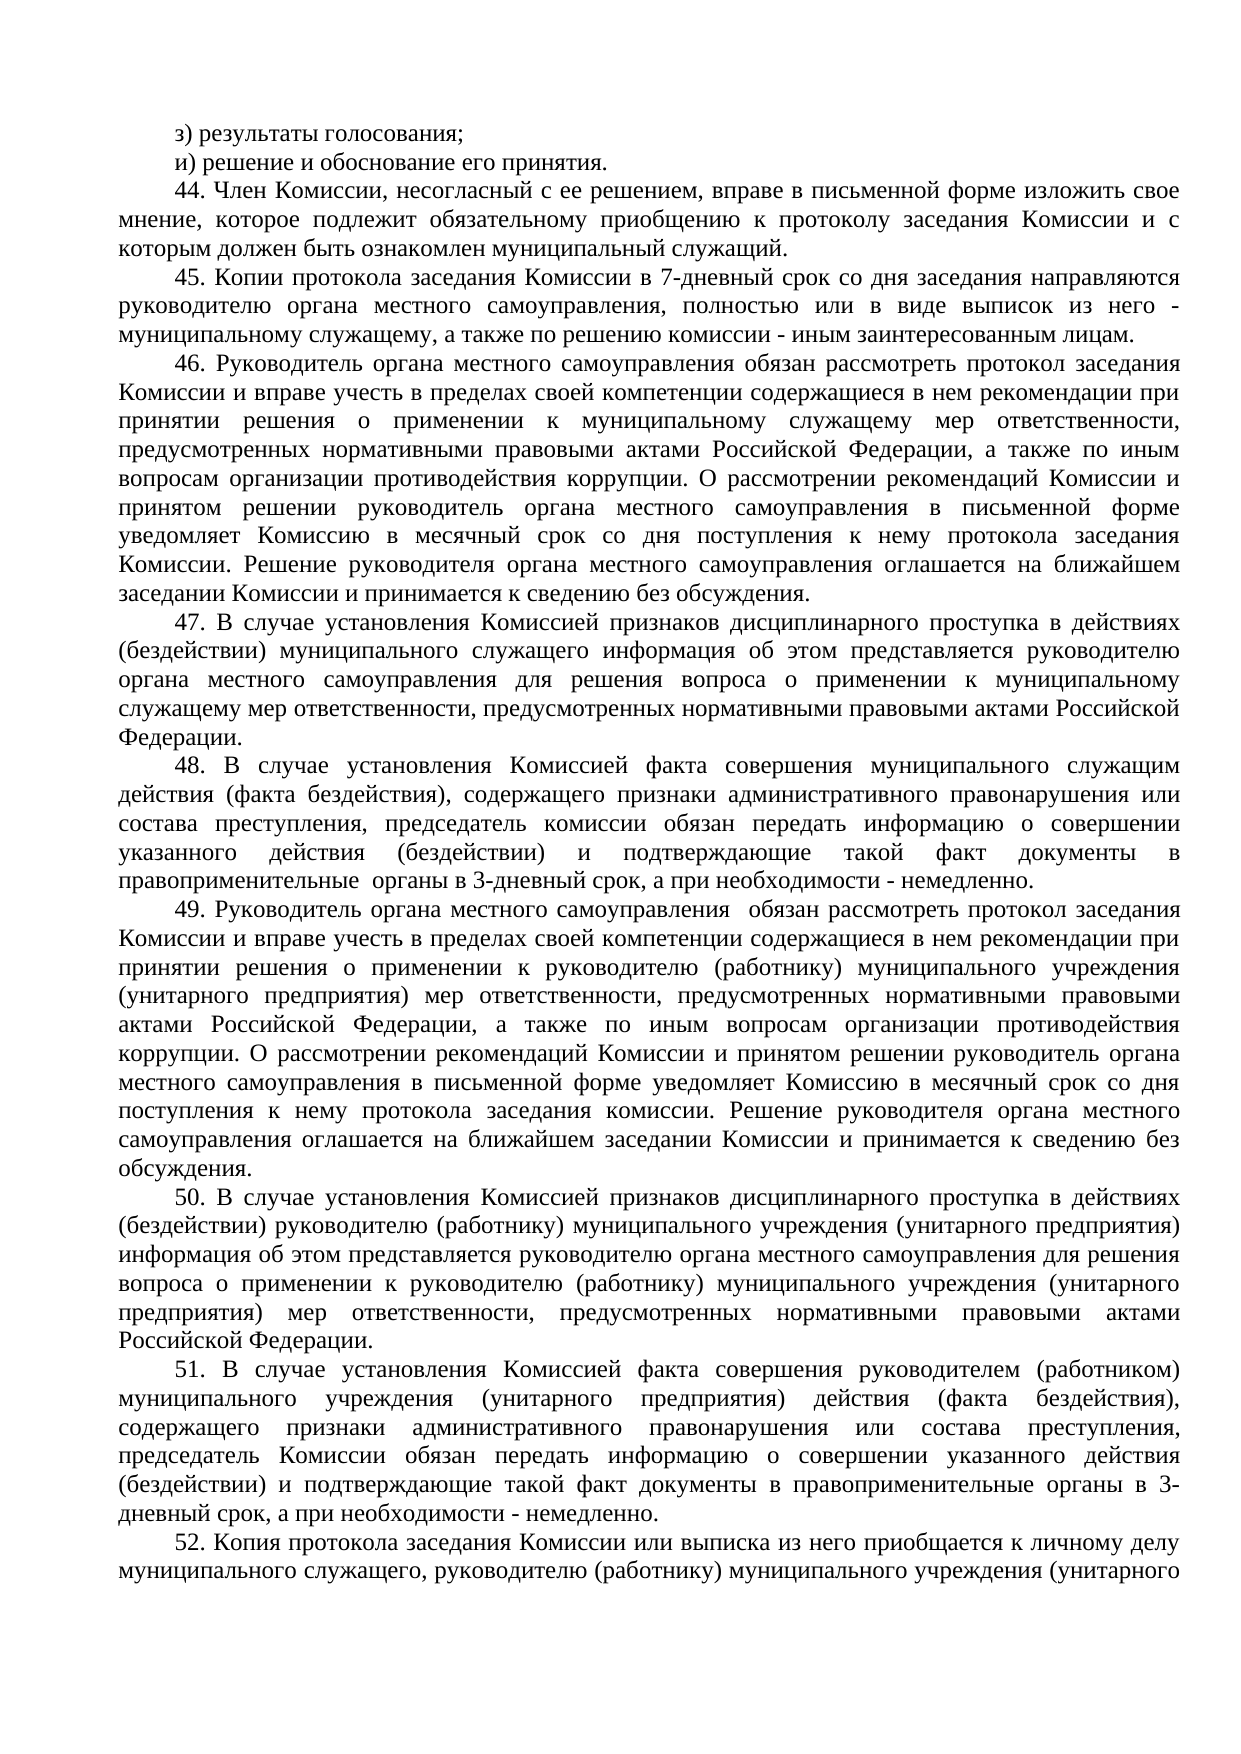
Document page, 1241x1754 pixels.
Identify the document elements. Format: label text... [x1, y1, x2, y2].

text 45. Копии протокола заседания Комиссии в 7-дневный срок со дня заседания направляются руководителю органа местного самоуправления, полностью или в виде выписок из него - муниципальному служащему, а также по решению комиссии - иным заинтересованным лицам. [118, 262, 1181, 348]
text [118, 1527, 1181, 1584]
text 46. Руководитель органа местного самоуправления обязан рассмотреть протокол заседания Комиссии и вправе учесть в пределах своей компетенции содержащиеся в нем рекомендации при принятии решения о применении к муниципальному служащему мер ответственности, предусмотренных нормативными правовыми актами Российской Федерации, а также по иным вопросам организации противодействия коррупции. О рассмотрении рекомендаций Комиссии и принятом решении руководитель органа местного самоуправления в письменной форме уведомляет Комиссию в месячный срок со дня поступления к нему протокола заседания Комиссии. Решение руководителя органа местного самоуправления оглашается на ближайшем заседании Комиссии и принимается к сведению без обсуждения. [118, 348, 1181, 607]
text 48. В случае установления Комиссией факта совершения муниципального служащим действия (факта бездействия), содержащего признаки административного правонарушения или состава преступления, председатель комиссии обязан передать информацию о совершении указанного действия (бездействии) и подтверждающие такой факт документы в правоприменительные органы в 3-дневный срок, а при необходимости - немедленно. [118, 751, 1181, 894]
text 44. Член Комиссии, несогласный с ее решением, вправе в письменной форме изложить свое мнение, которое подлежит обязательному приобщению к протоколу заседания Комиссии и с которым должен быть ознакомлен муниципальный служащий. [118, 176, 1181, 262]
text и) решение и обоснование его принятия. [118, 147, 1181, 176]
text з) результаты голосования; [118, 118, 1181, 147]
text 51. В случае установления Комиссией факта совершения руководителем (работником) муниципального учреждения (унитарного предприятия) действия (факта бездействия), содержащего признаки административного правонарушения или состава преступления, председатель Комиссии обязан передать информацию о совершении указанного действия (бездействии) и подтверждающие такой факт документы в правоприменительные органы в 3-дневный срок, а при необходимости - немедленно. [118, 1354, 1181, 1527]
text 49. Руководитель органа местного самоуправления обязан рассмотреть протокол заседания Комиссии и вправе учесть в пределах своей компетенции содержащиеся в нем рекомендации при принятии решения о применении к руководителю (работнику) муниципального учреждения (унитарного предприятия) мер ответственности, предусмотренных нормативными правовыми актами Российской Федерации, а также по иным вопросам организации противодействия коррупции. О рассмотрении рекомендаций Комиссии и принятом решении руководитель органа местного самоуправления в письменной форме уведомляет Комиссию в месячный срок со дня поступления к нему протокола заседания комиссии. Решение руководителя органа местного самоуправления оглашается на ближайшем заседании Комиссии и принимается к сведению без обсуждения. [118, 894, 1181, 1182]
text 47. В случае установления Комиссией признаков дисциплинарного проступка в действиях (бездействии) муниципального служащего информация об этом представляется руководителю органа местного самоуправления для решения вопроса о применении к муниципальному служащему мер ответственности, предусмотренных нормативными правовыми актами Российской Федерации. [118, 607, 1181, 751]
text 50. В случае установления Комиссией признаков дисциплинарного проступка в действиях (бездействии) руководителю (работнику) муниципального учреждения (унитарного предприятия) информация об этом представляется руководителю органа местного самоуправления для решения вопроса о применении к руководителю (работнику) муниципального учреждения (унитарного предприятия) мер ответственности, предусмотренных нормативными правовыми актами Российской Федерации. [118, 1182, 1181, 1354]
